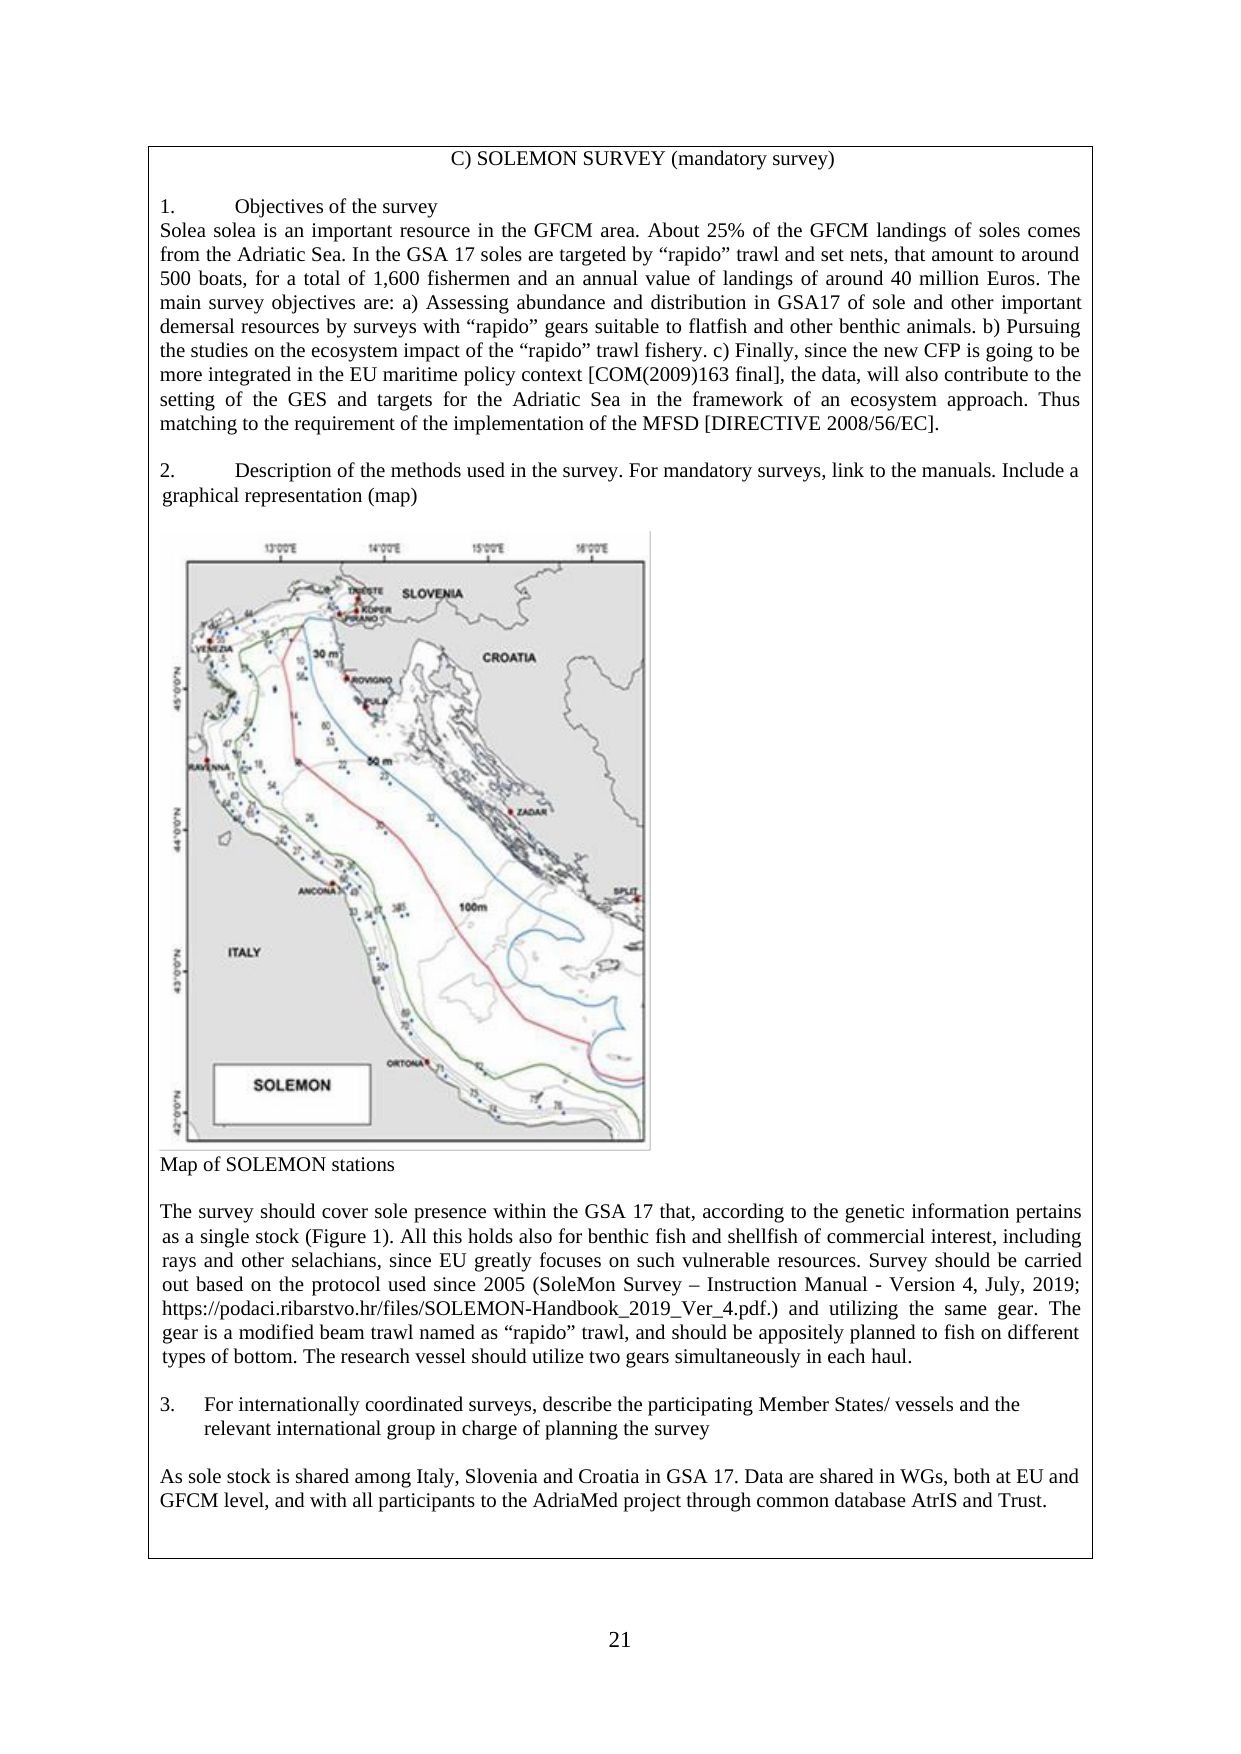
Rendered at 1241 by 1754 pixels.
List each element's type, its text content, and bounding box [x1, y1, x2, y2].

picture [159, 531, 652, 1152]
table_header C) SOLEMON SURVEY (mandatory survey) Objectives of the survey Solea solea is an important resource in the GFCM area. About 25% of the GFCM landings of soles comes from the Adriatic Sea. In the GSA 17 soles are targeted by “rapido” trawl and set nets, that amount to around 500 boats, for a total of 1,600 fishermen and an annual value of landings of around 40 million Euros. The main survey objectives are: a) Assessing abundance and distribution in GSA17 of sole and other important demersal resources by surveys with “rapido” gears suitable to flatfish and other benthic animals. b) Pursuing the studies on the ecosystem impact of the “rapido” trawl fishery. c) Finally, since the new CFP is going to be more integrated in the EU maritime policy context [COM(2009)163 final], the data, will also contribute to the setting of the GES and targets for the Adriatic Sea in the framework of an ecosystem approach. Thus matching to the requirement of the implementation of the MFSD [DIRECTIVE 2008/56/EC]. Description of the methods used in the survey. For mandatory surveys, link to the manuals. Include a graphical representation (map) Map of SOLEMON stations The survey should cover sole presence within the GSA 17 that, according to the genetic information pertains as a single stock (Figure 1). All this holds also for benthic fish and shellfish of commercial interest, including rays and other selachians, since EU greatly focuses on such vulnerable resources. Survey should be carried out based on the protocol used since 2005 (SoleMon Survey – Instruction Manual - Version 4, July, 2019; https://podaci.ribarstvo.hr/files/SOLEMON-Handbook_2019_Ver_4.pdf.) and utilizing the same gear. The gear is a modified beam trawl named as “rapido” trawl, and should be appositely planned to fish on different types of bottom. The research vessel should utilize two gears simultaneously in each haul. For internationally coordinated surveys, describe the participating Member States/ vessels and the relevant international group in charge of planning the survey As sole stock is shared among Italy, Slovenia and Croatia in GSA 17. Data are shared in WGs, both at EU and GFCM level, and with all participants to the AdriaMed project through common database AtrIS and Trust. [149, 147, 1092, 1558]
